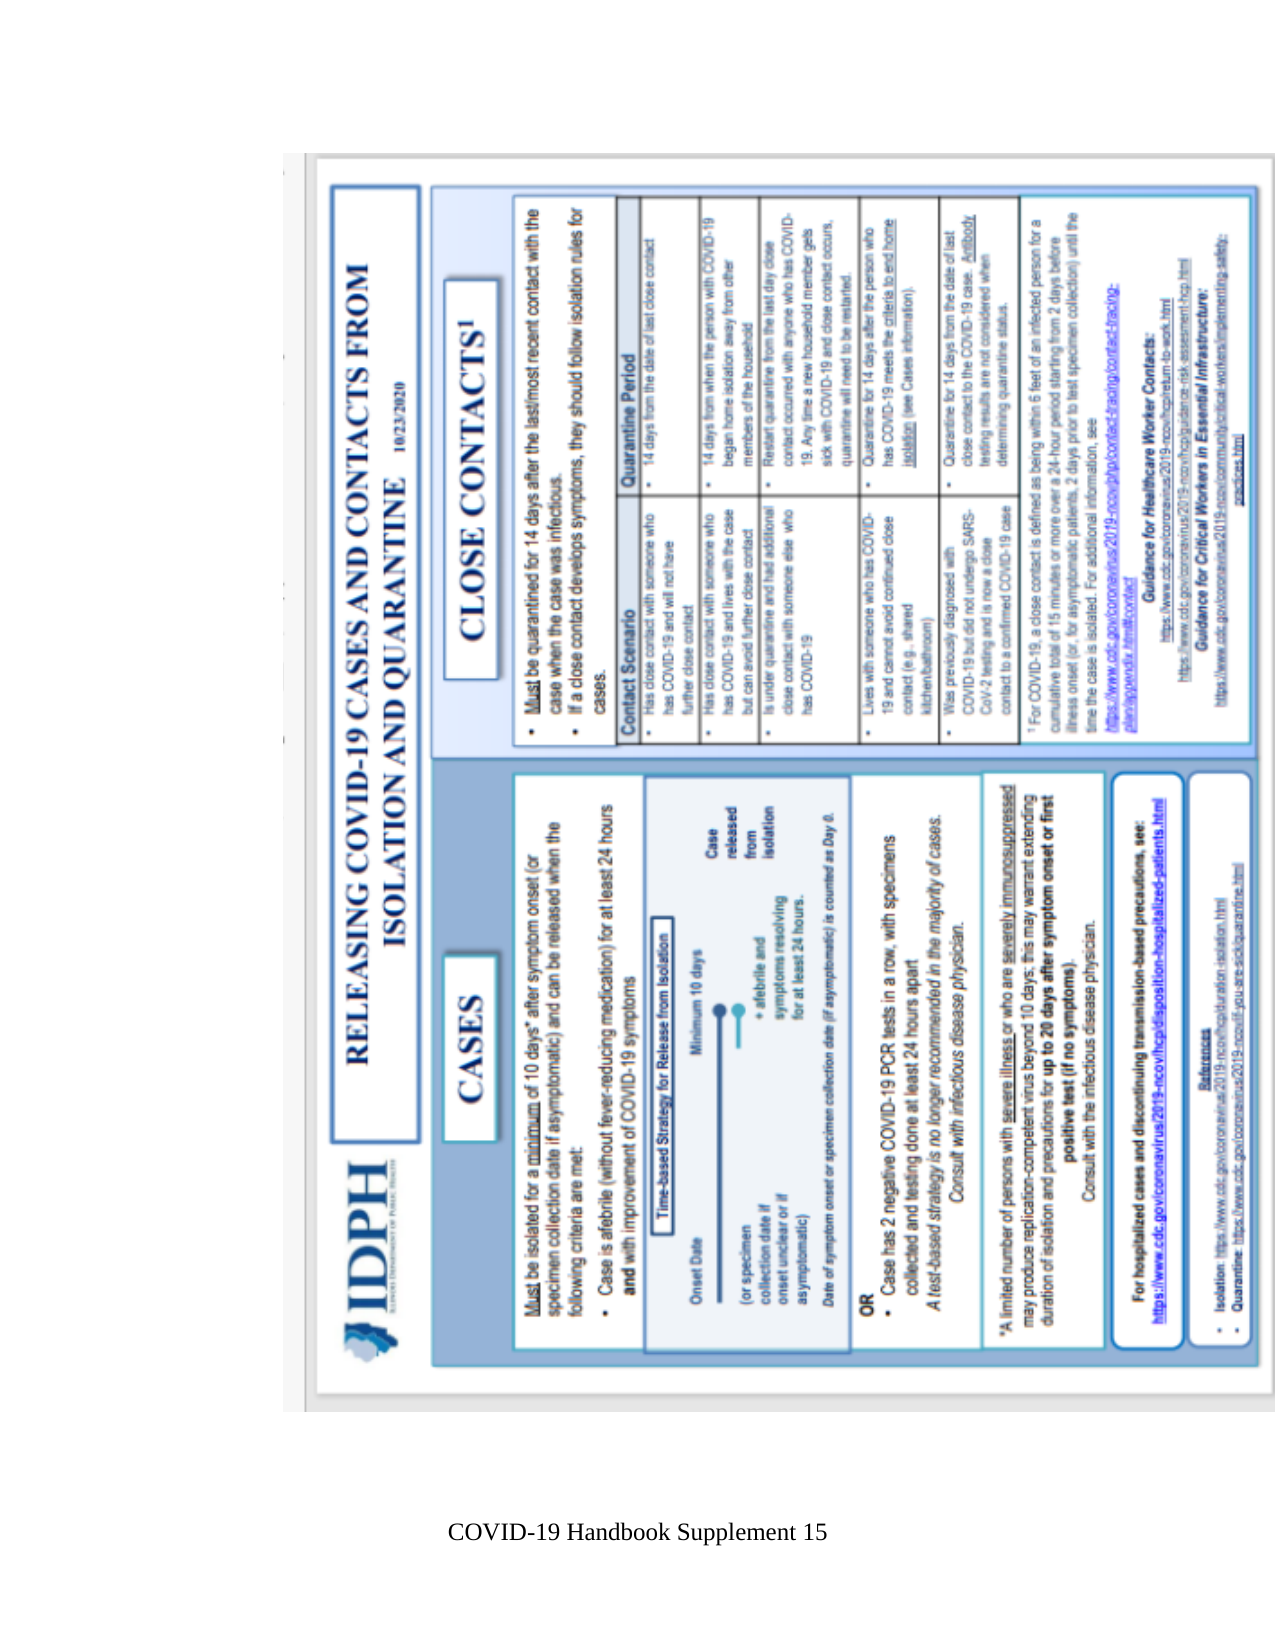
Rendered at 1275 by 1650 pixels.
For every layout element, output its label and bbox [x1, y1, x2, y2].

picture [283, 153, 1275, 1412]
